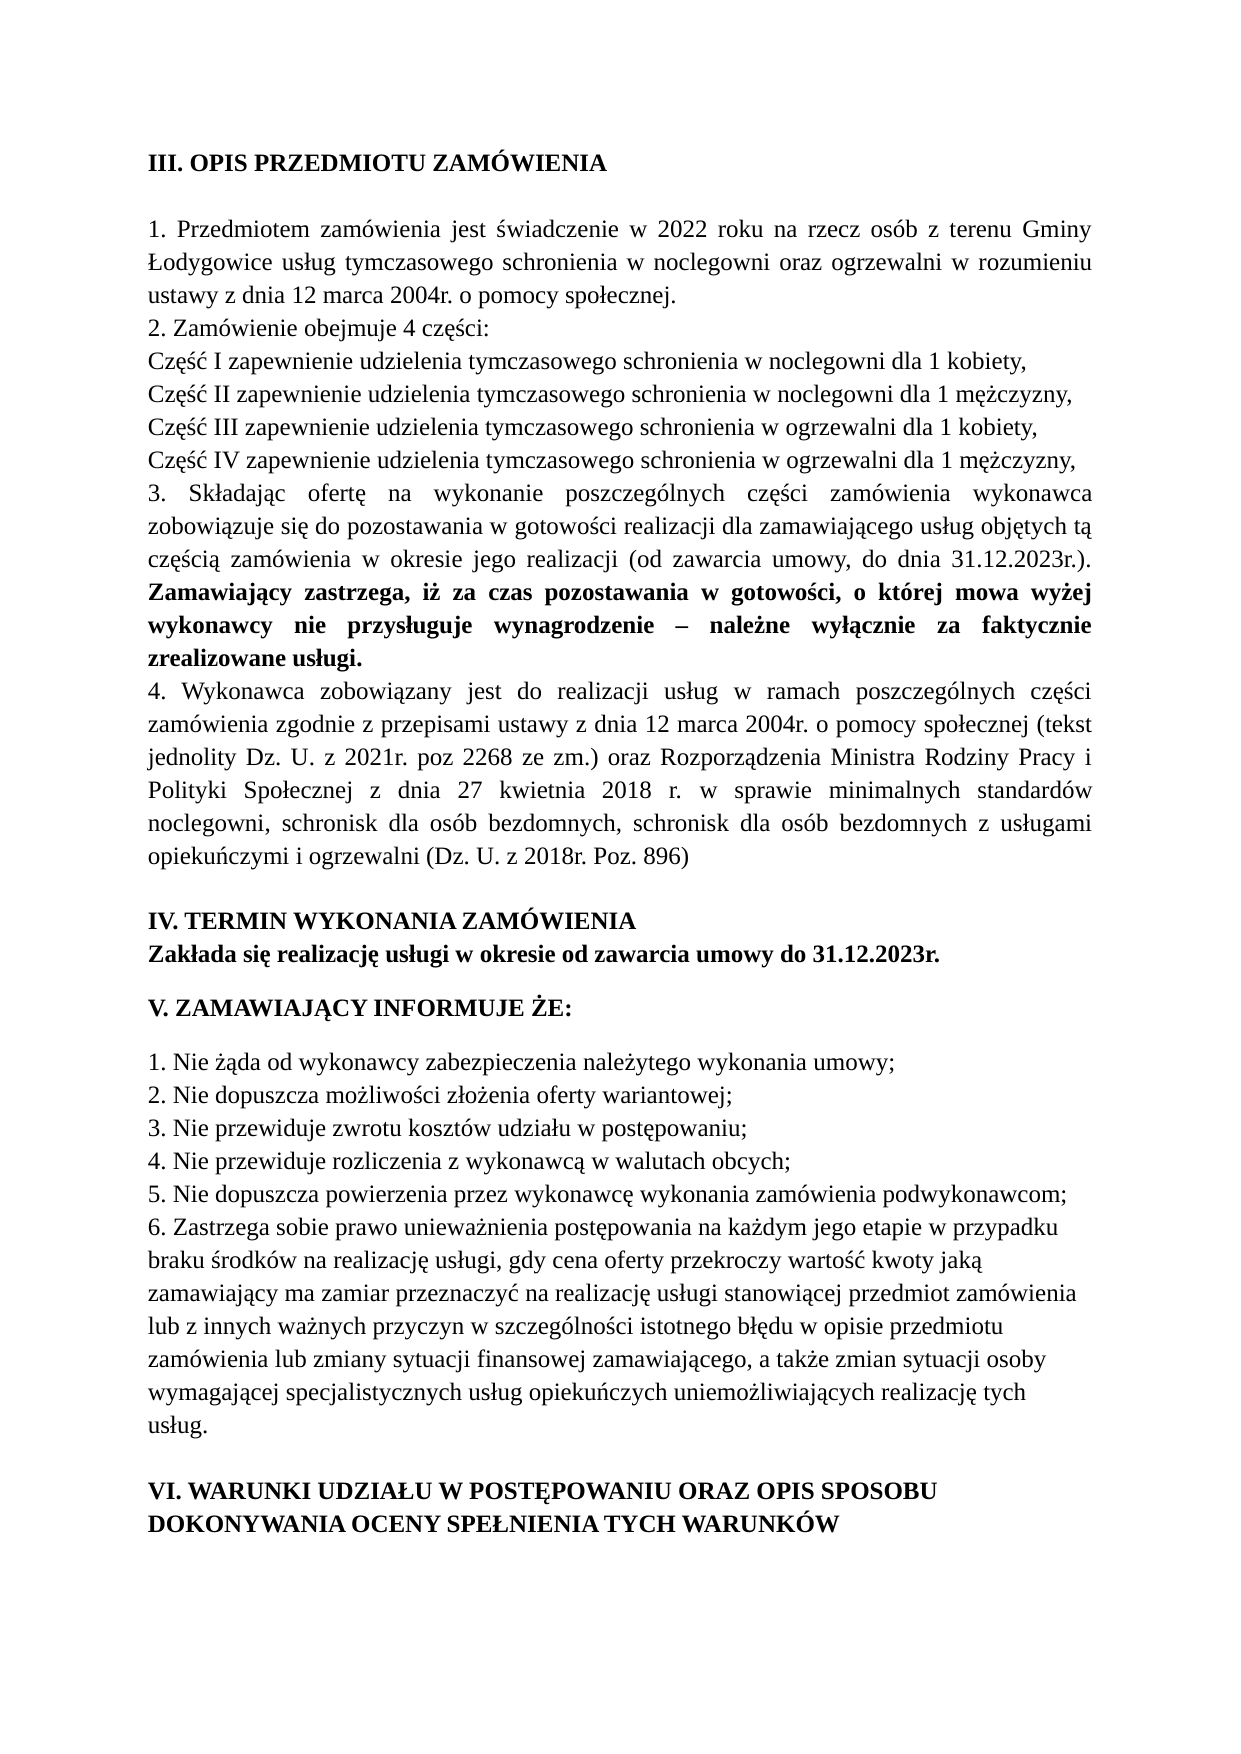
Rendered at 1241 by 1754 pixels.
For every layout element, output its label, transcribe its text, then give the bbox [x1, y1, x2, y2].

text Część II zapewnienie udzielenia tymczasowego schronienia w noclegowni dla 1 mężczyzny, [148, 379, 1093, 407]
text V. ZAMAWIAJĄCY INFORMUJE ŻE: [148, 993, 1093, 1022]
text 5. Nie dopuszcza powierzenia przez wykonawcę wykonania zamówienia podwykonawcom; [148, 1179, 1093, 1208]
text 3. Składając ofertę na wykonanie poszczególnych części zamówienia wykonawca zobowiązuje się do pozostawania w gotowości realizacji dla zamawiającego usług objętych tą częścią zamówienia w okresie jego realizacji (od zawarcia umowy, do dnia 31.12.2023r.). Zamawiający zastrzega, iż za czas pozostawania w gotowości, o której mowa wyżej wykonawcy nie przysługuje wynagrodzenie – należne wyłącznie za faktycznie zrealizowane usługi. [148, 478, 1093, 672]
text 6. Zastrzega sobie prawo unieważnienia postępowania na każdym jego etapie w przypadku braku środków na realizację usługi, gdy cena oferty przekroczy wartość kwoty jaką zamawiający ma zamiar przeznaczyć na realizację usługi stanowiącej przedmiot zamówienia lub z innych ważnych przyczyn w szczególności istotnego błędu w opisie przedmiotu zamówienia lub zmiany sytuacji finansowej zamawiającego, a także zmian sytuacji osoby wymagającej specjalistycznych usług opiekuńczych uniemożliwiających realizację tych usług. [148, 1212, 1093, 1439]
text 2. Zamówienie obejmuje 4 części: [148, 313, 1093, 341]
text 3. Nie przewiduje zwrotu kosztów udziału w postępowaniu; [148, 1113, 1093, 1142]
text III. OPIS PRZEDMIOTU ZAMÓWIENIA [148, 148, 1093, 176]
text Zakłada się realizację usługi w okresie od zawarcia umowy do 31.12.2023r. [148, 939, 1093, 968]
text Część III zapewnienie udzielenia tymczasowego schronienia w ogrzewalni dla 1 kobiety, [148, 412, 1093, 441]
text 4. Wykonawca zobowiązany jest do realizacji usług w ramach poszczególnych części zamówienia zgodnie z przepisami ustawy z dnia 12 marca 2004r. o pomocy społecznej (tekst jednolity Dz. U. z 2021r. poz 2268 ze zm.) oraz Rozporządzenia Ministra Rodziny Pracy i Polityki Społecznej z dnia 27 kwietnia 2018 r. w sprawie minimalnych standardów noclegowni, schronisk dla osób bezdomnych, schronisk dla osób bezdomnych z usługami opiekuńczymi i ogrzewalni (Dz. U. z 2018r. Poz. 896) [148, 676, 1093, 870]
text IV. TERMIN WYKONANIA ZAMÓWIENIA [148, 906, 1093, 935]
text 2. Nie dopuszcza możliwości złożenia oferty wariantowej; [148, 1080, 1093, 1109]
text 1. Przedmiotem zamówienia jest świadczenie w 2022 roku na rzecz osób z terenu Gminy Łodygowice usług tymczasowego schronienia w noclegowni oraz ogrzewalni w rozumieniu ustawy z dnia 12 marca 2004r. o pomocy społecznej. [148, 214, 1093, 308]
text 4. Nie przewiduje rozliczenia z wykonawcą w walutach obcych; [148, 1146, 1093, 1175]
text 1. Nie żąda od wykonawcy zabezpieczenia należytego wykonania umowy; [148, 1047, 1093, 1076]
text Część I zapewnienie udzielenia tymczasowego schronienia w noclegowni dla 1 kobiety, [148, 346, 1093, 374]
text Część IV zapewnienie udzielenia tymczasowego schronienia w ogrzewalni dla 1 mężczyzny, [148, 445, 1093, 473]
text VI. WARUNKI UDZIAŁU W POSTĘPOWANIU ORAZ OPIS SPOSOBU DOKONYWANIA OCENY SPEŁNIENIA TYCH WARUNKÓW [148, 1476, 1093, 1538]
